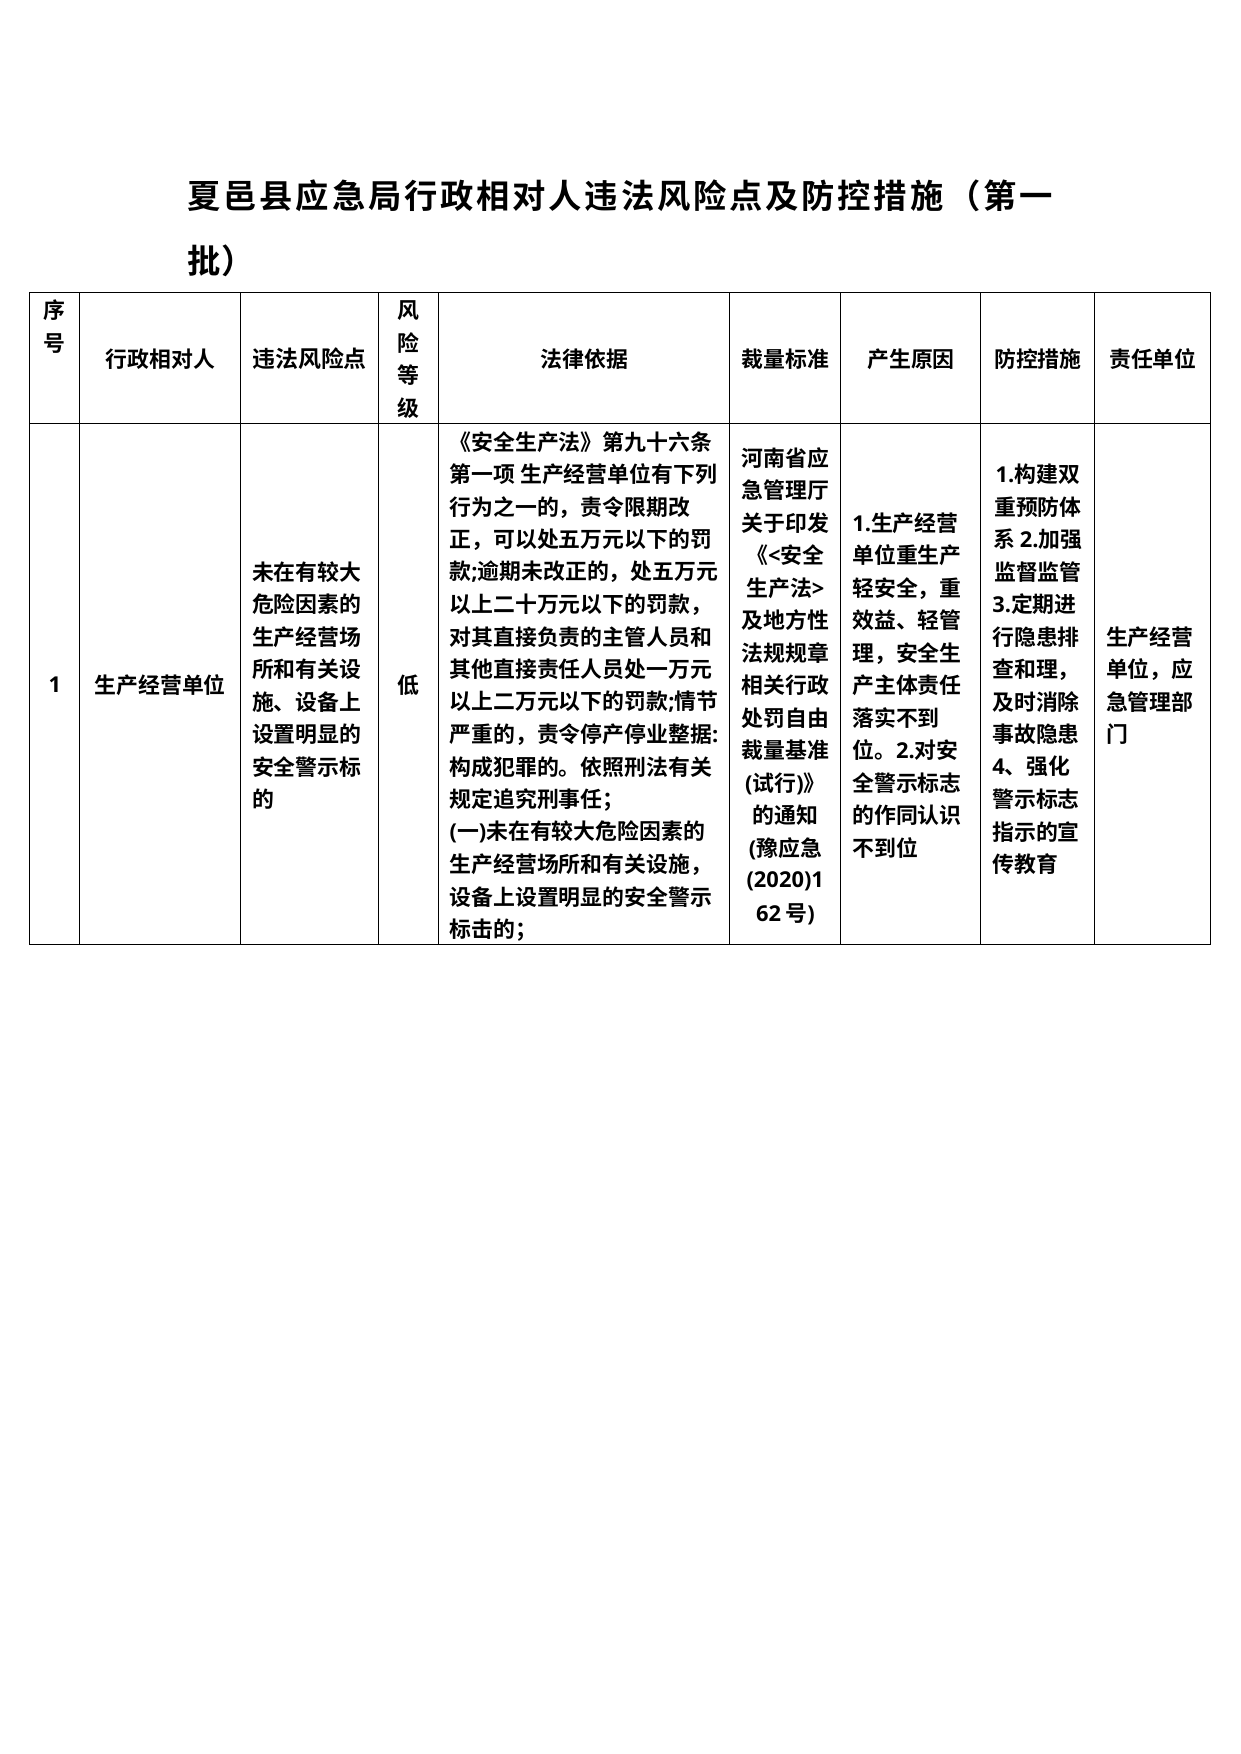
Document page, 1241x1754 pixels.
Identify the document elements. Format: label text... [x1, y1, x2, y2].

table_cell 河南省应急管理厅关于印发《<安全生产法>及地方性法规规章相关行政处罚自由裁量基准(试行)》的通知(豫应急(2020)162号) [730, 424, 840, 944]
table_cell 1.构建双重预防体系2.加强监督监管 3.定期进行隐患排查和理，及时消除事故隐患4、强化警示标志指示的宣传教育 [981, 424, 1094, 944]
table_cell 1.生产经营单位重生产轻安全，重效益、轻管理，安全生产主体责任落实不到位。2.对安全警示标志的作同认识不到位 [841, 424, 980, 944]
table_header 违法风险点 [241, 293, 378, 423]
table_header 产生原因 [841, 293, 980, 423]
table_header 风险等级 [379, 293, 438, 423]
text 夏邑县应急局行政相对人违法风险点及防控措施（第一批） [187, 162, 1053, 292]
table_header 责任单位 [1095, 293, 1210, 423]
table_cell 1 [30, 424, 79, 944]
table_header 防控措施 [981, 293, 1094, 423]
table_cell 《安全生产法》第九十六条第一项 生产经营单位有下列行为之一的，责令限期改正，可以处五万元以下的罚款;逾期未改正的，处五万元以上二十万元以下的罚款，对其直接负责的主管人员和其他直接责任人员处一万元以上二万元以下的罚款;情节严重的，责令停产停业整据:构成犯罪的。依照刑法有关规定追究刑事任； (一)未在有较大危险因素的生产经营场所和有关设施，设备上设置明显的安全警示标击的； [439, 424, 729, 944]
table_header 序号 [30, 293, 79, 423]
table_cell 未在有较大危险因素的生产经营场所和有关设施、设备上设置明显的安全警示标的 [241, 424, 378, 944]
table_header 裁量标准 [730, 293, 840, 423]
table_cell 生产经营单位 [80, 424, 240, 944]
table_header 法律依据 [439, 293, 729, 423]
table_cell 低 [379, 424, 438, 944]
table_cell 生产经营单位，应急管理部门 [1095, 424, 1210, 944]
table_header 行政相对人 [80, 293, 240, 423]
